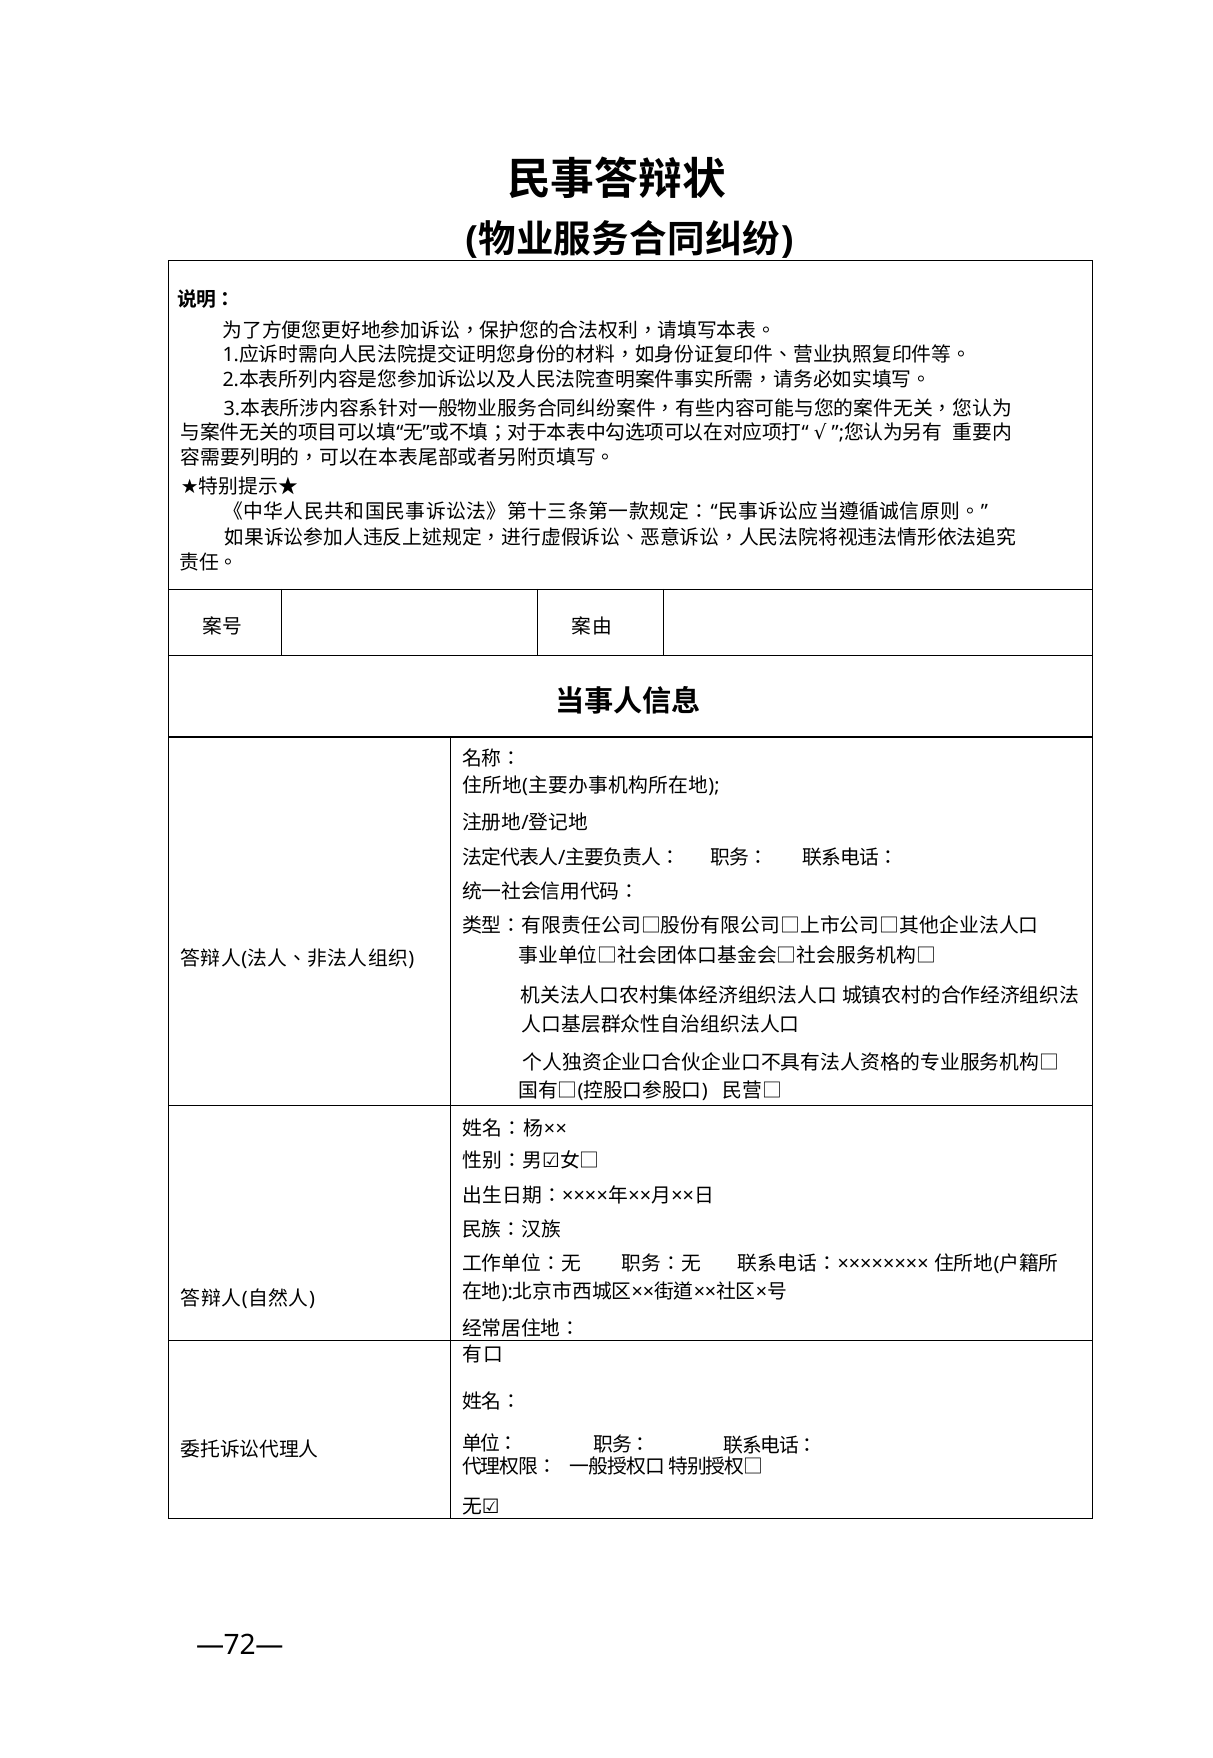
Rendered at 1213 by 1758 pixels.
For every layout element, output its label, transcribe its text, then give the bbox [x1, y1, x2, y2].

table_cell 答辩人(自然人) [169, 1106, 450, 1340]
text 民事答辩状 [507, 151, 1093, 205]
table_cell 名称： 住所地(主要办事机构所在地); 注册地/登记地 法定代表人/主要负责人： 职务： 联系电话： 统一社会信用代码： 类型：有限责任公司□股份有限公司□上市公司□其他企业法人口 事业单位□社会团体口基金会□社会服务机构□ 机关法人口农村集体经济组织法人口 城镇农村的合作经济组织法 人口基层群众性自治组织法人口 个人独资企业口合伙企业口不具有法人资格的专业服务机构□ 国有□(控股口参股口) 民营□ [451, 738, 1092, 1105]
table_cell 委托诉讼代理人 [169, 1341, 450, 1518]
table_cell 当事人信息 [169, 656, 1092, 736]
table_cell 案由 [538, 590, 663, 655]
table_cell [282, 590, 537, 655]
table_cell [664, 590, 1092, 655]
table_cell 姓名：杨×× 性别：男☑女□ 出生日期：××××年××月××日 民族：汉族 工作单位：无 职务：无 联系电话：×××××××× 住所地(户籍所在地):北京市西城区××街道××社区×号 经常居住地： [451, 1106, 1092, 1340]
table_cell 答辩人(法人、非法人组织) [169, 738, 450, 1105]
table_cell 有口 姓名： 单位： 职务： 联系电话： 代理权限： 一般授权口 特别授权□ 无☑ [451, 1341, 1092, 1518]
table_header 说明： 为了方便您更好地参加诉讼，保护您的合法权利，请填写本表。 1.应诉时需向人民法院提交证明您身份的材料，如身份证复印件、营业执照复印件等。 2.本表所列内容是您参加诉讼以及人民法院查明案件事实所需，请务必如实填写。 3.本表所涉内容系针对一般物业服务合同纠纷案件，有些内容可能与您的案件无关，您认为 与案件无关的项目可以填“无”或不填；对于本表中勾选项可以在对应项打“ √ ”;您认为另有 重要内容需要列明的，可以在本表尾部或者另附页填写。 ★特别提示★ 《中华人民共和国民事诉讼法》第十三条第一款规定：“民事诉讼应当遵循诚信原则。” 如果诉讼参加人违反上述规定，进行虚假诉讼、恶意诉讼，人民法院将视违法情形依法追究 责任。 [169, 261, 1092, 589]
text (物业服务合同纠纷) [465, 219, 1093, 260]
table_cell 案号 [169, 590, 281, 655]
